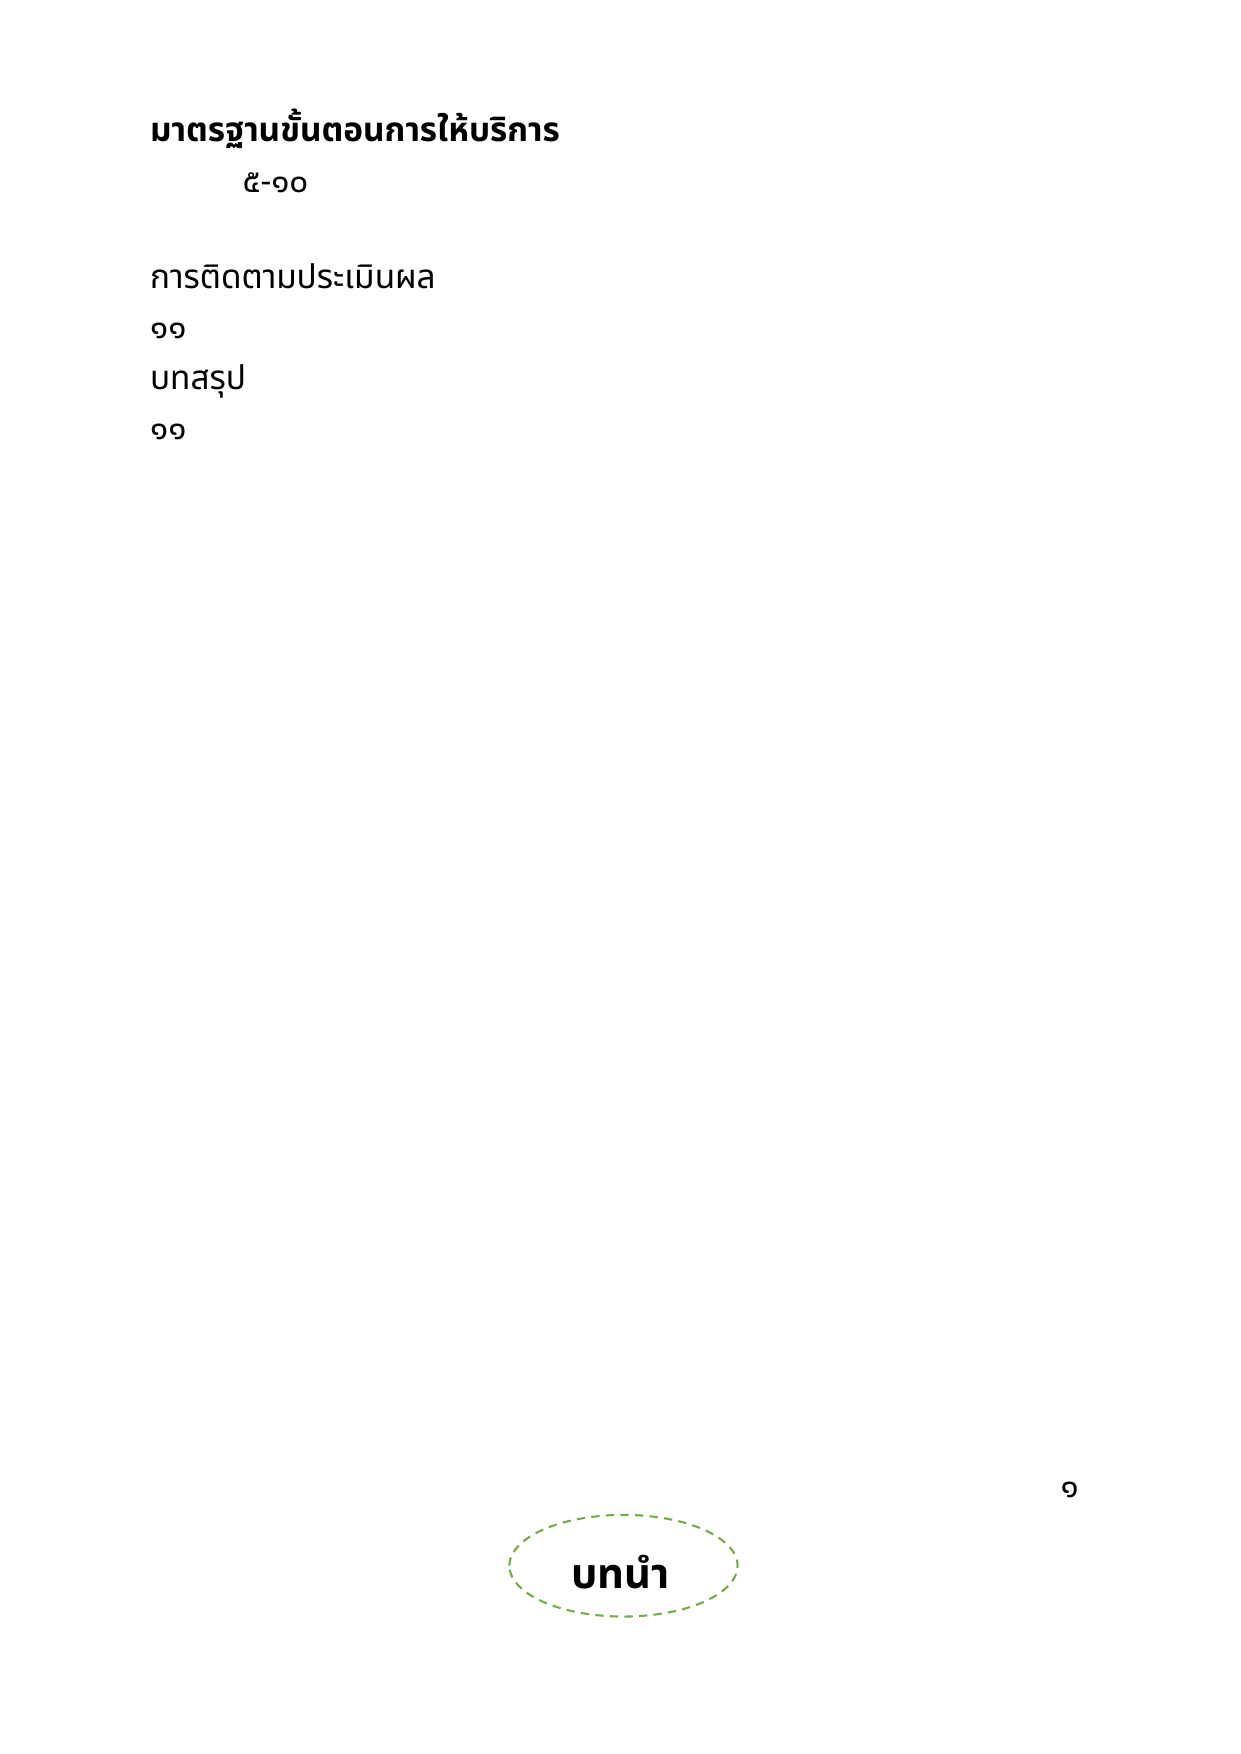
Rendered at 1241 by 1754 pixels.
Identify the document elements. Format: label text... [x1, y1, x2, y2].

text บทนำ [150, 1545, 1090, 1608]
text มาตรฐานขั้นตอนการให้บริการ ๕-๑๐ [150, 106, 1090, 207]
text การติดตามประเมินผล ๑๑ [150, 253, 1090, 354]
text บทสรุป ๑๑ [150, 354, 1090, 455]
